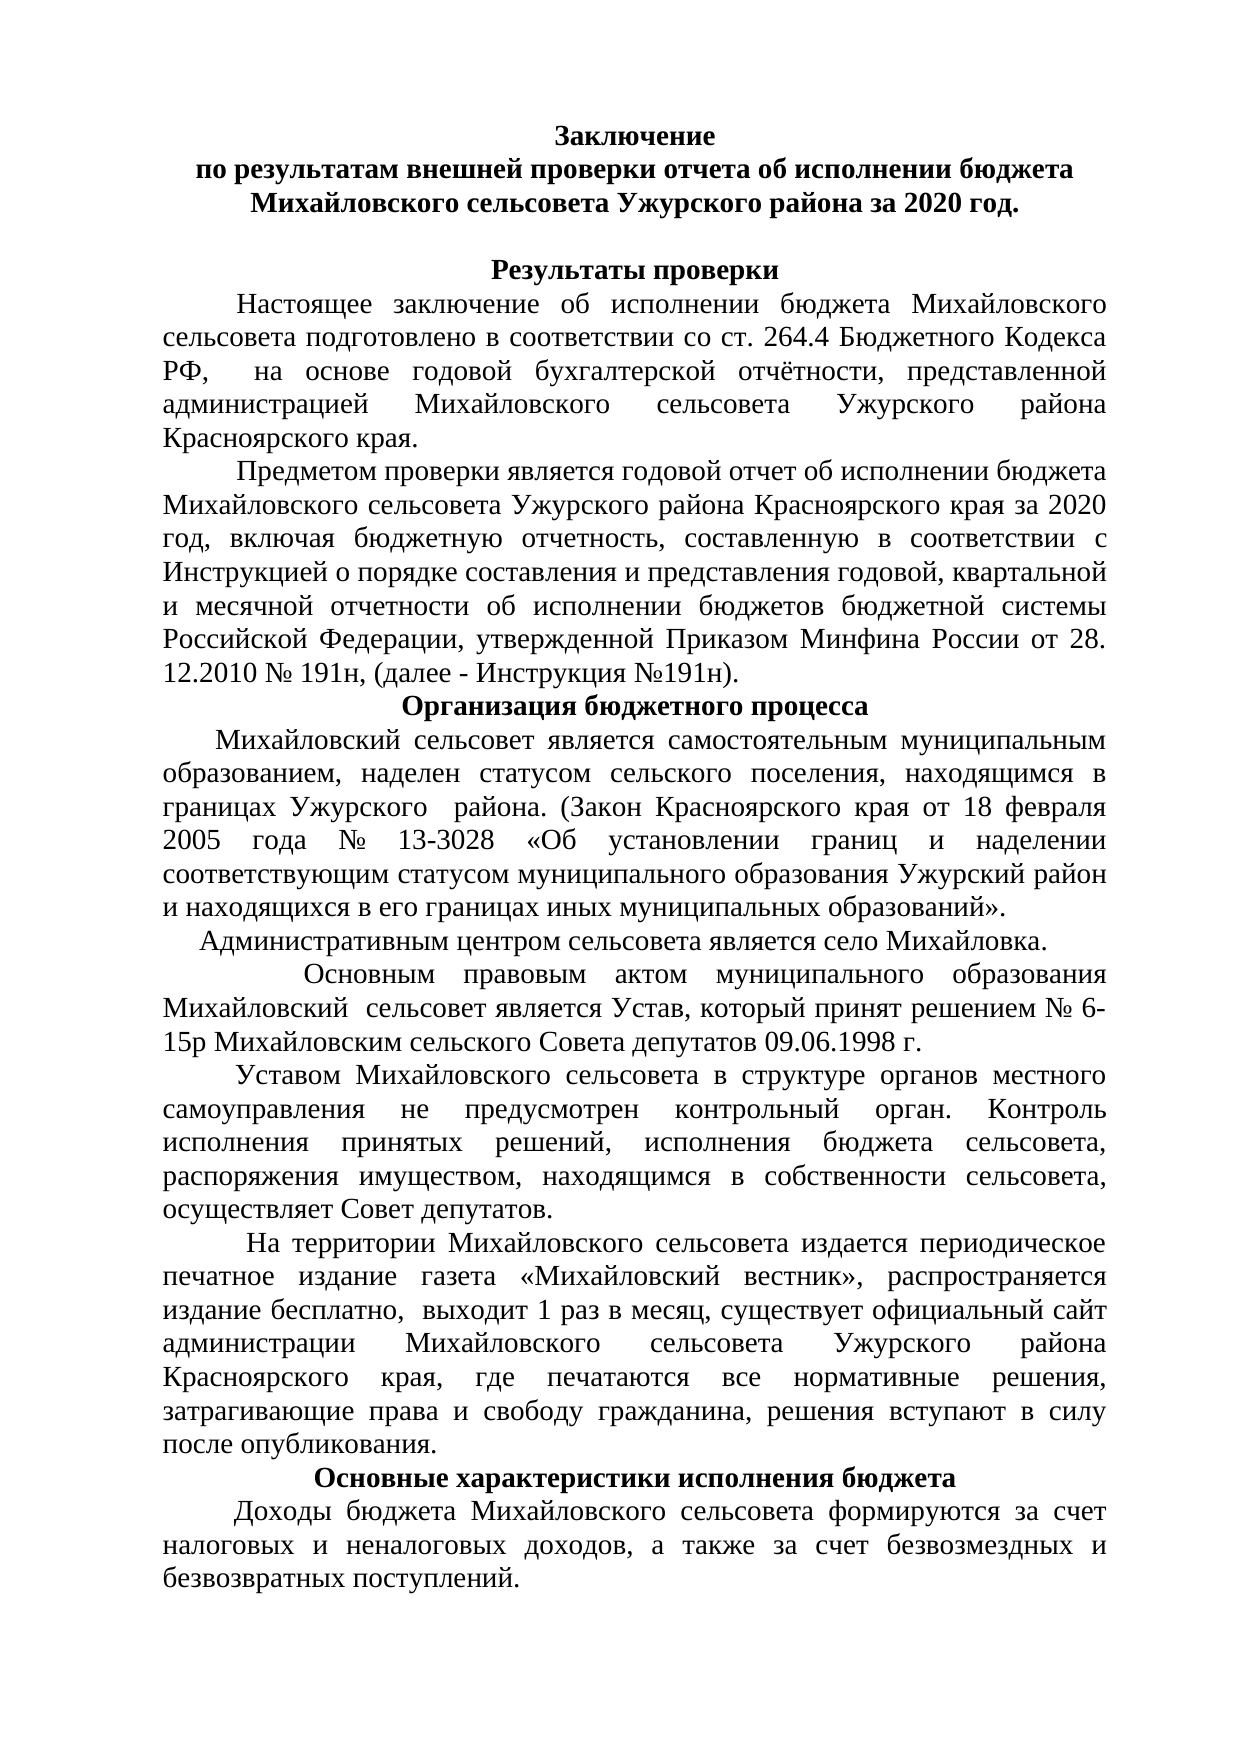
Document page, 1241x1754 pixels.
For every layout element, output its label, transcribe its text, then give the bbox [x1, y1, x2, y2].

text Основным правовым актом муниципального образования Михайловский сельсовет является Устав, который принят решением № 6-15р Михайловским сельского Совета депутатов 09.06.1998 г. [162, 957, 1107, 1057]
text Результаты проверки [162, 252, 1107, 286]
text Уставом Михайловского сельсовета в структуре органов местного самоуправления не предусмотрен контрольный орган. Контроль исполнения принятых решений, исполнения бюджета сельсовета, распоряжения имуществом, находящимся в собственности сельсовета, осуществляет Совет депутатов. [162, 1057, 1107, 1225]
text На территории Михайловского сельсовета издается периодическое печатное издание газета «Михайловский вестник», распространяется издание бесплатно, выходит 1 раз в месяц, существует официальный сайт администрации Михайловского сельсовета Ужурского района Красноярского края, где печатаются все нормативные решения, затрагивающие права и свободу гражданина, решения вступают в силу после опубликования. [162, 1225, 1107, 1460]
text по результатам внешней проверки отчета об исполнении бюджета Михайловского сельсовета Ужурского района за 2020 год. [162, 152, 1107, 219]
text Предметом проверки является годовой отчет об исполнении бюджета Михайловского сельсовета Ужурского района Красноярского края за 2020 год, включая бюджетную отчетность, составленную в соответствии с Инструкцией о порядке составления и представления годовой, квартальной и месячной отчетности об исполнении бюджетов бюджетной системы Российской Федерации, утвержденной Приказом Минфина России от 28. 12.2010 № 191н, (далее - Инструкция №191н). [162, 453, 1107, 688]
text Основные характеристики исполнения бюджета [162, 1460, 1107, 1493]
text Настоящее заключение об исполнении бюджета Михайловского сельсовета подготовлено в соответствии со ст. 264.4 Бюджетного Кодекса РФ, на основе годовой бухгалтерской отчётности, представленной администрацией Михайловского сельсовета Ужурского района Красноярского края. [162, 286, 1107, 453]
text Доходы бюджета Михайловского сельсовета формируются за счет налоговых и неналоговых доходов, а также за счет безвозмездных и безвозвратных поступлений. [162, 1493, 1107, 1594]
text Михайловский сельсовет является самостоятельным муниципальным образованием, наделен статусом сельского поселения, находящимся в границах Ужурского района. (Закон Красноярского края от 18 февраля 2005 года № 13-3028 «Об установлении границ и наделении соответствующим статусом муниципального образования Ужурский район и находящихся в его границах иных муниципальных образований». [162, 722, 1107, 923]
text Заключение [162, 118, 1107, 152]
text Административным центром сельсовета является село Михайловка. [162, 923, 1107, 957]
text Организация бюджетного процесса [162, 688, 1107, 722]
